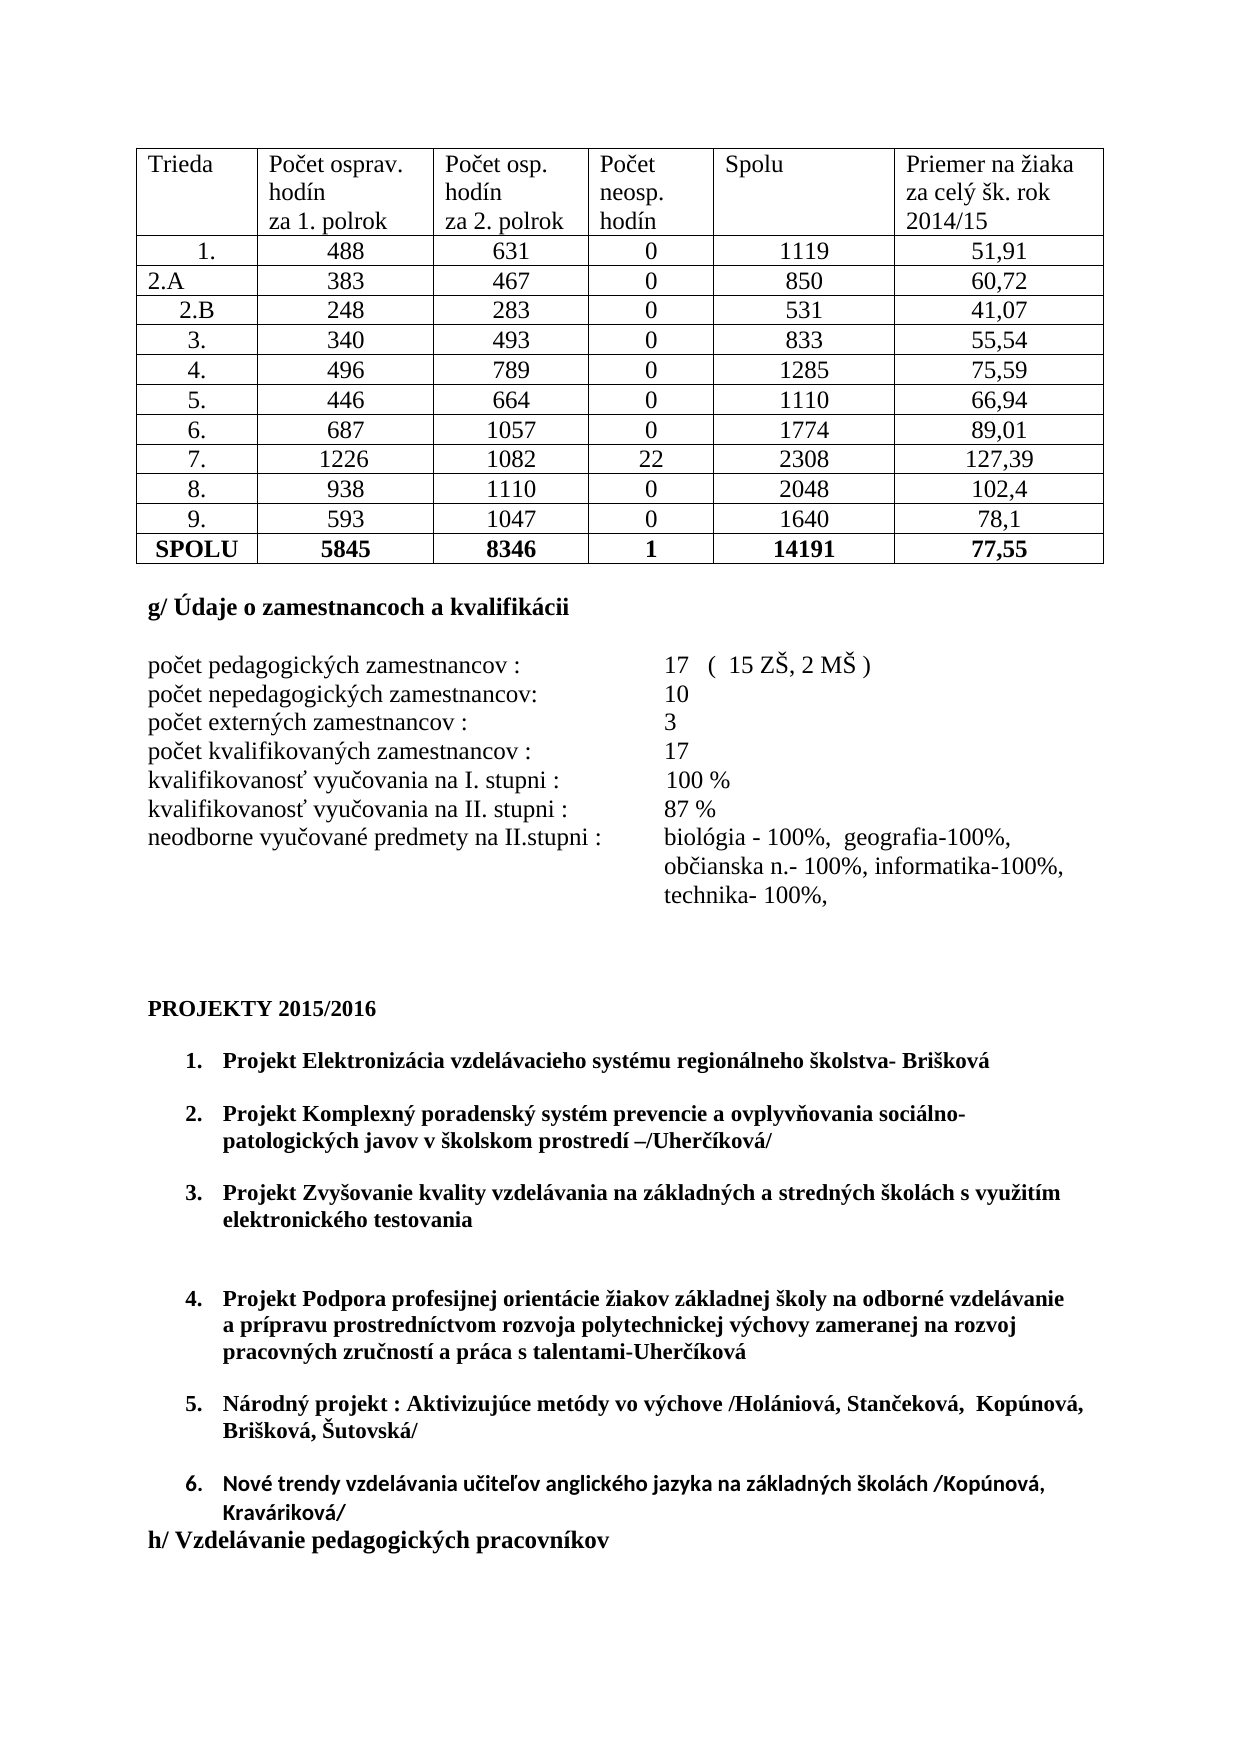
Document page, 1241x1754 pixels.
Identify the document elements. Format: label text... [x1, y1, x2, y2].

table_cell 1226 [258, 445, 433, 473]
text kvalifikovanosť vyučovania na I. stupni : 100 % [148, 765, 1093, 794]
table_cell 283 [434, 296, 588, 324]
table_cell 1057 [434, 415, 588, 443]
table_cell 496 [258, 355, 433, 384]
table_cell SPOLU [137, 534, 257, 563]
text g/ Údaje o zamestnancoch a kvalifikácii [148, 592, 1093, 621]
text neodborne vyučované predmety na II.stupni : biológia - 100%, geografia-100%, občianska n.- 100%, informatika-100%, technika- 100%, [148, 822, 1093, 909]
text kvalifikovanosť vyučovania na II. stupni : 87 % [148, 794, 1093, 822]
table_cell 0 [589, 325, 713, 354]
table_header Počet osp. hodín za 2. polrok [434, 149, 588, 235]
table_cell 3. [137, 325, 257, 354]
text h/ Vzdelávanie pedagogických pracovníkov [148, 1526, 1093, 1554]
table_cell 4. [137, 355, 257, 384]
table_cell 41,07 [895, 296, 1103, 324]
table_header Priemer na žiaka za celý šk. rok 2014/15 [895, 149, 1103, 235]
table_cell 8. [137, 474, 257, 503]
table_header Trieda [137, 149, 257, 235]
list Nové trendy vzdelávania učiteľov anglického jazyka na základných školách /Kopúnová, Kraváriková/ [185, 1469, 1093, 1526]
text počet kvalifikovaných zamestnancov : 17 [148, 736, 1093, 765]
table_cell 1640 [714, 504, 894, 533]
table_cell 593 [258, 504, 433, 533]
table_cell 789 [434, 355, 588, 384]
table_cell 0 [589, 385, 713, 414]
table_cell 446 [258, 385, 433, 414]
list Projekt Podpora profesijnej orientácie žiakov základnej školy na odborné vzdelávanie a prípravu prostredníctvom rozvoja polytechnickej výchovy zameranej na rozvoj pracovných zručností a práca s talentami-Uherčíková [185, 1285, 1093, 1364]
table_cell 102,4 [895, 474, 1103, 503]
table_cell 89,01 [895, 415, 1103, 443]
table_header Spolu [714, 149, 894, 235]
table_cell 9. [137, 504, 257, 533]
table_header Počet osprav. hodín za 1. polrok [258, 149, 433, 235]
table_cell 22 [589, 445, 713, 473]
table_cell 2308 [714, 445, 894, 473]
list Projekt Elektronizácia vzdelávacieho systému regionálneho školstva- Brišková [185, 1048, 1093, 1074]
list Národný projekt : Aktivizujúce metódy vo výchove /Holániová, Stančeková, Kopúnová, Brišková, Šutovská/ [185, 1391, 1093, 1443]
table_cell 1047 [434, 504, 588, 533]
table_cell 383 [258, 266, 433, 294]
text počet pedagogických zamestnancov : 17 ( 15 ZŠ, 2 MŠ ) [148, 650, 1093, 679]
table_header Počet neosp. hodín [589, 149, 713, 235]
list Projekt Zvyšovanie kvality vzdelávania na základných a stredných školách s využitím elektronického testovania [185, 1179, 1093, 1232]
table_cell 78,1 [895, 504, 1103, 533]
table_cell 2.B [137, 296, 257, 324]
table_cell 66,94 [895, 385, 1103, 414]
table_cell 938 [258, 474, 433, 503]
table_cell [137, 236, 257, 265]
text počet externých zamestnancov : 3 [148, 707, 1093, 736]
table_cell 75,59 [895, 355, 1103, 384]
table_cell 687 [258, 415, 433, 443]
table_cell 60,72 [895, 266, 1103, 294]
table_cell 2.A [137, 266, 257, 294]
list Projekt Komplexný poradenský systém prevencie a ovplyvňovania sociálno-patologických javov v školskom prostredí –/Uherčíková/ [185, 1100, 1093, 1153]
table_cell 1119 [714, 236, 894, 265]
table_cell 8346 [434, 534, 588, 563]
table_cell 5. [137, 385, 257, 414]
table_cell 2048 [714, 474, 894, 503]
table_cell 1 [589, 534, 713, 563]
table_cell 14191 [714, 534, 894, 563]
table_cell 1285 [714, 355, 894, 384]
table_cell 0 [589, 504, 713, 533]
text počet nepedagogických zamestnancov: 10 [148, 679, 1093, 707]
table_cell 340 [258, 325, 433, 354]
table_cell 248 [258, 296, 433, 324]
table_cell 531 [714, 296, 894, 324]
table_cell 6. [137, 415, 257, 443]
table_cell 5845 [258, 534, 433, 563]
table_cell 1774 [714, 415, 894, 443]
table_cell 1110 [434, 474, 588, 503]
table_cell 51,91 [895, 236, 1103, 265]
table_cell 7. [137, 445, 257, 473]
table_cell 467 [434, 266, 588, 294]
table_cell 0 [589, 355, 713, 384]
text PROJEKTY 2015/2016 [148, 995, 1093, 1021]
table_cell 0 [589, 296, 713, 324]
table_cell 1110 [714, 385, 894, 414]
table_cell 0 [589, 415, 713, 443]
table_cell 833 [714, 325, 894, 354]
table_cell 1082 [434, 445, 588, 473]
table_cell 850 [714, 266, 894, 294]
table_cell 631 [434, 236, 588, 265]
table_cell 77,55 [895, 534, 1103, 563]
table_cell 664 [434, 385, 588, 414]
table_cell 0 [589, 236, 713, 265]
table_cell 493 [434, 325, 588, 354]
table_cell 0 [589, 266, 713, 294]
table_cell 127,39 [895, 445, 1103, 473]
table_cell 488 [258, 236, 433, 265]
table_cell 0 [589, 474, 713, 503]
table_cell 55,54 [895, 325, 1103, 354]
